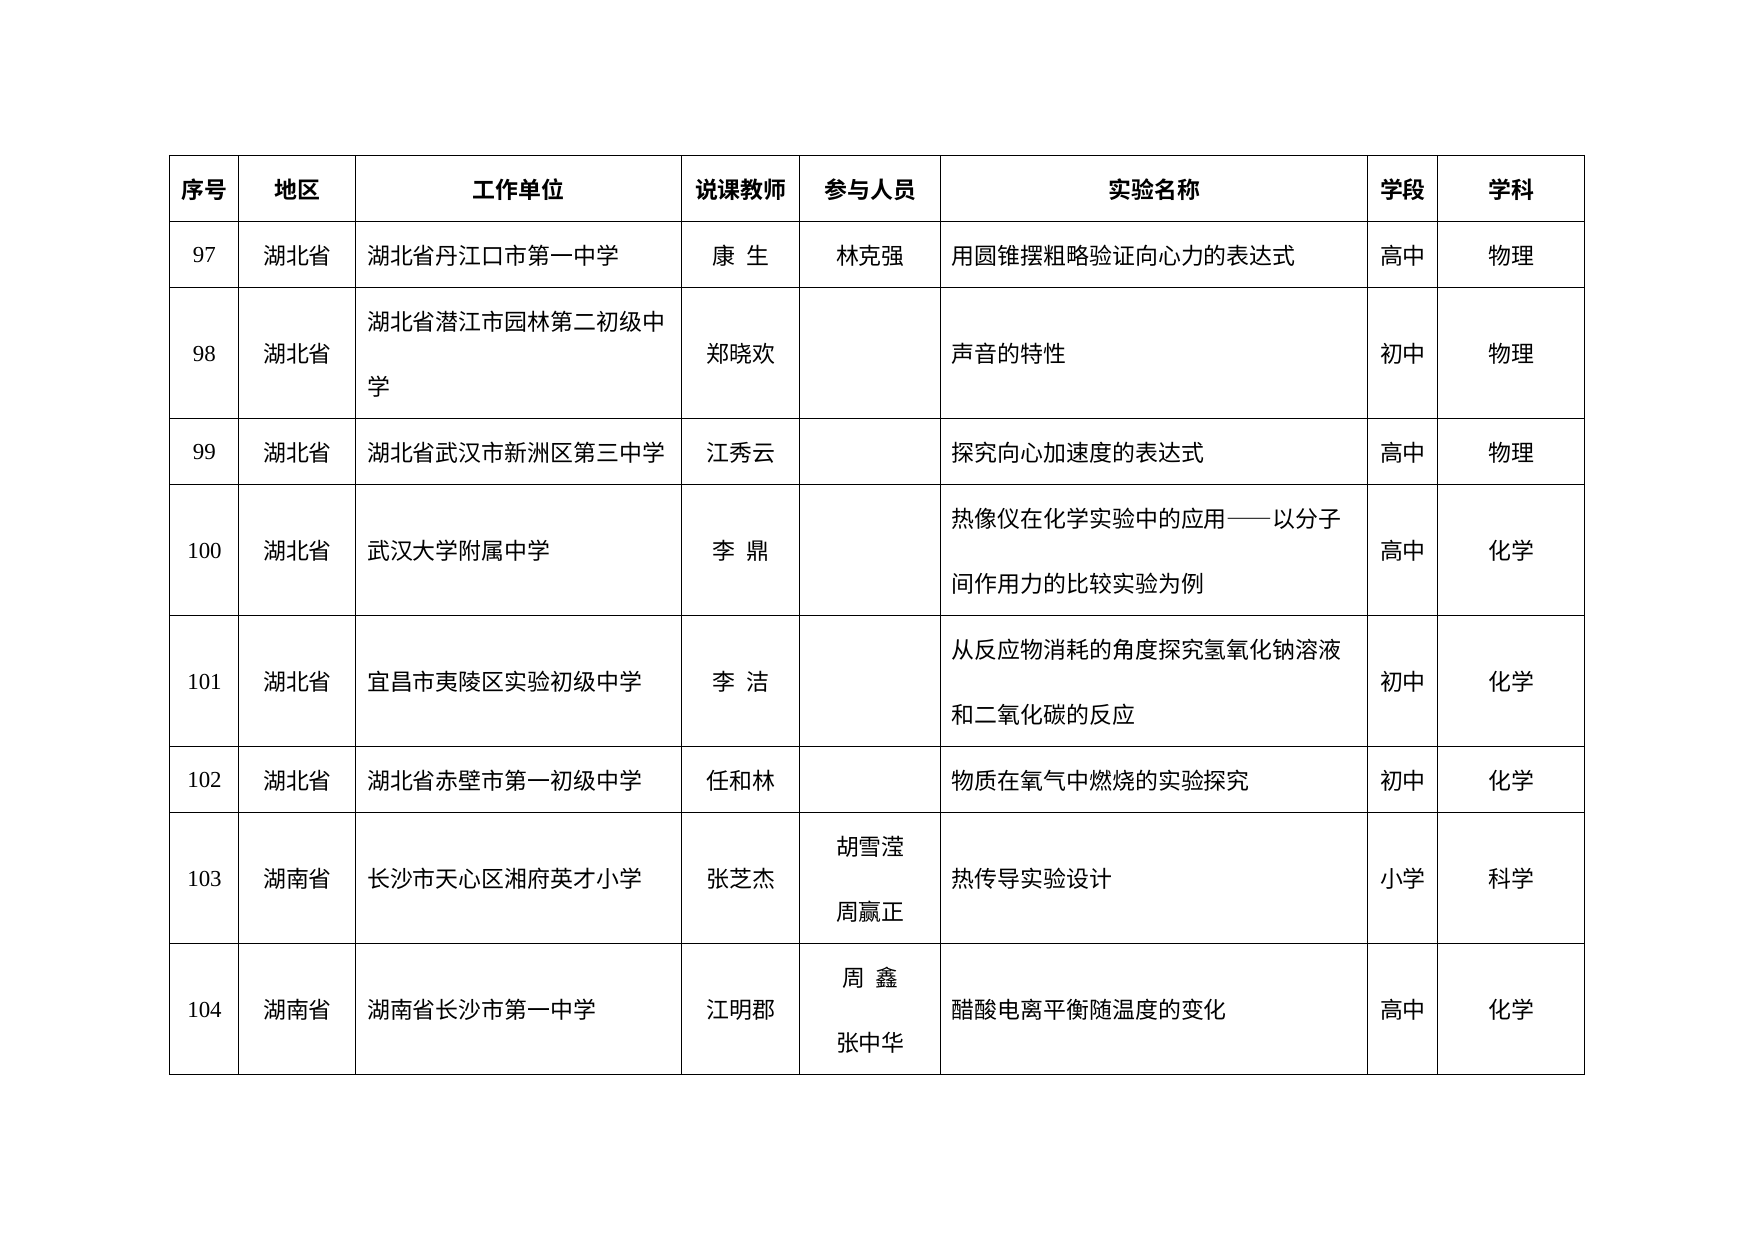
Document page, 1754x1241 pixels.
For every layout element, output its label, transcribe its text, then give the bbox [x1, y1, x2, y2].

table_cell 长沙市天心区湘府英才小学 [356, 813, 681, 943]
table_cell [800, 288, 940, 418]
table_cell 化学 [1438, 944, 1584, 1074]
table_cell 湖北省 [239, 419, 355, 484]
table_cell 宜昌市夷陵区实验初级中学 [356, 616, 681, 746]
table_cell 科学 [1438, 813, 1584, 943]
table_cell 初中 [1368, 747, 1437, 812]
table_cell 李 洁 [682, 616, 799, 746]
table_cell 湖北省武汉市新洲区第三中学 [356, 419, 681, 484]
table_cell 103 [170, 813, 238, 943]
table_cell 用圆锥摆粗略验证向心力的表达式 [941, 222, 1367, 287]
table_cell 101 [170, 616, 238, 746]
table_cell 湖北省 [239, 616, 355, 746]
table_cell 102 [170, 747, 238, 812]
table_cell 湖北省 [239, 288, 355, 418]
table_cell 物理 [1438, 419, 1584, 484]
table_cell 初中 [1368, 288, 1437, 418]
table_cell 104 [170, 944, 238, 1074]
table_cell 江明郡 [682, 944, 799, 1074]
table_cell [800, 485, 940, 615]
table_header 参与人员 [800, 156, 940, 221]
table_cell [800, 419, 940, 484]
table_cell 化学 [1438, 747, 1584, 812]
table_cell 物质在氧气中燃烧的实验探究 [941, 747, 1367, 812]
table_cell 湖北省 [239, 485, 355, 615]
table_cell 化学 [1438, 485, 1584, 615]
table_cell 武汉大学附属中学 [356, 485, 681, 615]
table_header 地区 [239, 156, 355, 221]
table_cell 张芝杰 [682, 813, 799, 943]
table_cell 高中 [1368, 485, 1437, 615]
table_cell 醋酸电离平衡随温度的变化 [941, 944, 1367, 1074]
table_cell 李 鼎 [682, 485, 799, 615]
table_cell 物理 [1438, 288, 1584, 418]
table_cell 高中 [1368, 944, 1437, 1074]
table_cell 小学 [1368, 813, 1437, 943]
table_header 序号 [170, 156, 238, 221]
table_cell 98 [170, 288, 238, 418]
table_cell 湖北省丹江口市第一中学 [356, 222, 681, 287]
table_cell 99 [170, 419, 238, 484]
table_cell 林克强 [800, 222, 940, 287]
table_cell 康 生 [682, 222, 799, 287]
table_cell 化学 [1438, 616, 1584, 746]
table_cell 江秀云 [682, 419, 799, 484]
table_cell 高中 [1368, 419, 1437, 484]
table_cell 初中 [1368, 616, 1437, 746]
table_cell 周 鑫 张中华 [800, 944, 940, 1074]
table_header 说课教师 [682, 156, 799, 221]
table_header 工作单位 [356, 156, 681, 221]
table_cell 从反应物消耗的角度探究氢氧化钠溶液和二氧化碳的反应 [941, 616, 1367, 746]
table_header 实验名称 [941, 156, 1367, 221]
table_cell 湖北省潜江市园林第二初级中学 [356, 288, 681, 418]
table_cell 湖南省长沙市第一中学 [356, 944, 681, 1074]
table_cell 湖北省 [239, 747, 355, 812]
table_cell [800, 747, 940, 812]
table_cell 100 [170, 485, 238, 615]
table_cell 声音的特性 [941, 288, 1367, 418]
table_cell 湖北省 [239, 222, 355, 287]
table_cell 热传导实验设计 [941, 813, 1367, 943]
table_cell 湖北省赤壁市第一初级中学 [356, 747, 681, 812]
table_header 学段 [1368, 156, 1437, 221]
table_cell 郑晓欢 [682, 288, 799, 418]
table_header 学科 [1438, 156, 1584, 221]
table_cell 高中 [1368, 222, 1437, 287]
table_cell 探究向心加速度的表达式 [941, 419, 1367, 484]
table_cell 97 [170, 222, 238, 287]
table_cell [800, 616, 940, 746]
table_cell 热像仪在化学实验中的应用——以分子间作用力的比较实验为例 [941, 485, 1367, 615]
table_cell 胡雪滢 周赢正 [800, 813, 940, 943]
table_cell 湖南省 [239, 944, 355, 1074]
table_cell 物理 [1438, 222, 1584, 287]
table_cell 任和林 [682, 747, 799, 812]
table_cell 湖南省 [239, 813, 355, 943]
